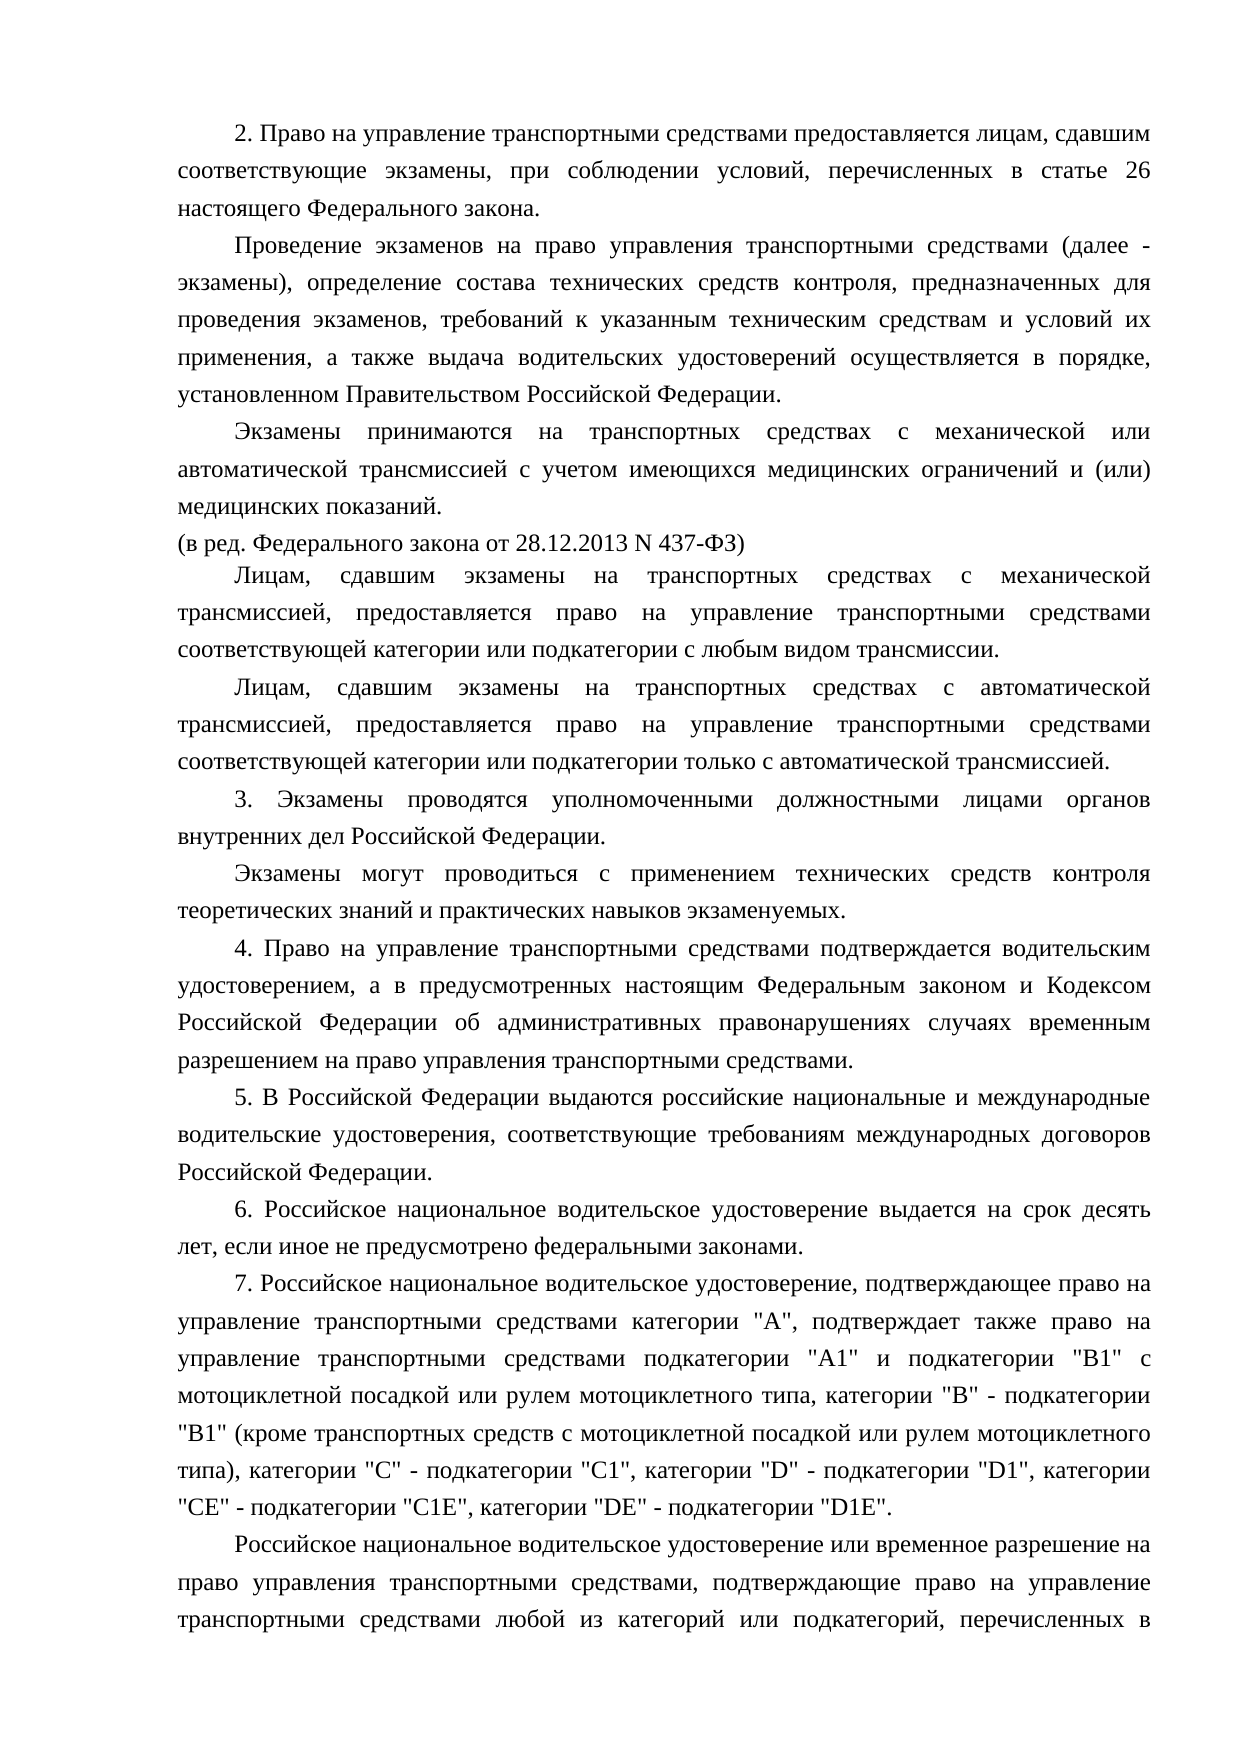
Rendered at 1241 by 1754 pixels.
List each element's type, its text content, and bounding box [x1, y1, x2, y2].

text Лицам, сдавшим экзамены на транспортных средствах с автоматической трансмиссией, предоставляется право на управление транспортными средствами соответствующей категории или подкатегории только с автоматической трансмиссией. [177, 672, 1152, 775]
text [177, 1529, 1152, 1633]
text 5. В Российской Федерации выдаются российские национальные и международные водительские удостоверения, соответствующие требованиям международных договоров Российской Федерации. [177, 1082, 1152, 1185]
text Лицам, сдавшим экзамены на транспортных средствах с механической трансмиссией, предоставляется право на управление транспортными средствами соответствующей категории или подкатегории с любым видом трансмиссии. [177, 560, 1152, 663]
text (в ред. Федерального закона от 28.12.2013 N 437-ФЗ) [177, 528, 1152, 557]
text Экзамены принимаются на транспортных средствах с механической или автоматической трансмиссией с учетом имеющихся медицинских ограничений и (или) медицинских показаний. [177, 416, 1152, 520]
text 7. Российское национальное водительское удостоверение, подтверждающее право на управление транспортными средствами категории "A", подтверждает также право на управление транспортными средствами подкатегории "A1" и подкатегории "B1" с мотоциклетной посадкой или рулем мотоциклетного типа, категории "B" - подкатегории "B1" (кроме транспортных средств с мотоциклетной посадкой или рулем мотоциклетного типа), категории "C" - подкатегории "C1", категории "D" - подкатегории "D1", категории "CE" - подкатегории "C1E", категории "DE" - подкатегории "D1E". [177, 1268, 1152, 1521]
text 3. Экзамены проводятся уполномоченными должностными лицами органов внутренних дел Российской Федерации. [177, 784, 1152, 850]
text 4. Право на управление транспортными средствами подтверждается водительским удостоверением, а в предусмотренных настоящим Федеральным законом и Кодексом Российской Федерации об административных правонарушениях случаях временным разрешением на право управления транспортными средствами. [177, 933, 1152, 1073]
text Проведение экзаменов на право управления транспортными средствами (далее - экзамены), определение состава технических средств контроля, предназначенных для проведения экзаменов, требований к указанным техническим средствам и условий их применения, а также выдача водительских удостоверений осуществляется в порядке, установленном Правительством Российской Федерации. [177, 230, 1152, 408]
text 2. Право на управление транспортными средствами предоставляется лицам, сдавшим соответствующие экзамены, при соблюдении условий, перечисленных в статье 26 настоящего Федерального закона. [177, 118, 1152, 221]
text Экзамены могут проводиться с применением технических средств контроля теоретических знаний и практических навыков экзаменуемых. [177, 858, 1152, 924]
text 6. Российское национальное водительское удостоверение выдается на срок десять лет, если иное не предусмотрено федеральными законами. [177, 1194, 1152, 1260]
